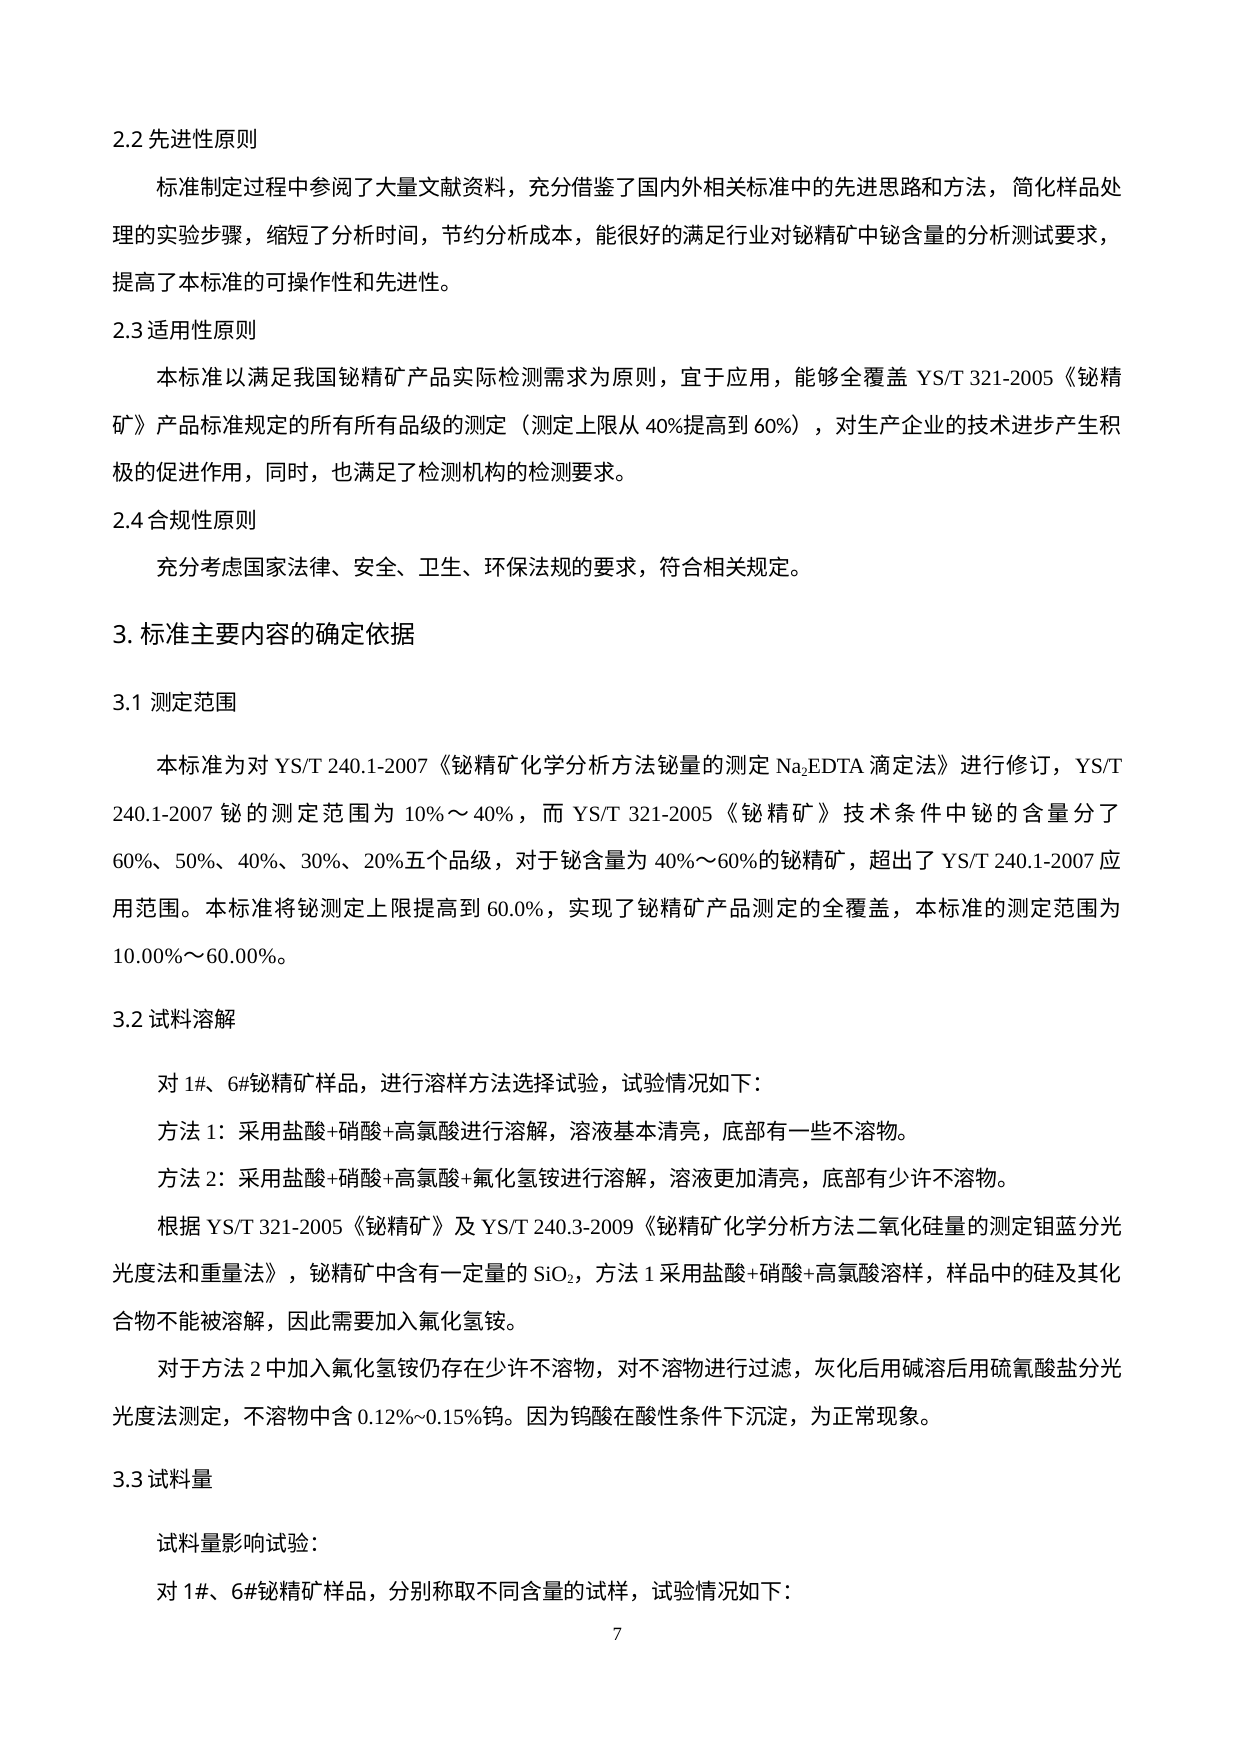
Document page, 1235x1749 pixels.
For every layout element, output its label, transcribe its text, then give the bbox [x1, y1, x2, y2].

text 方法2：采用盐酸+硝酸+高氯酸+氟化氢铵进行溶解，溶液更加清亮，底部有少许不溶物。 [112, 1161, 1122, 1193]
text 2.4合规性原则 [112, 503, 1122, 534]
text 对于方法2中加入氟化氢铵仍存在少许不溶物，对不溶物进行过滤，灰化后用碱溶后用硫氰酸盐分光光度法测定，不溶物中含0.12%~0.15%钨。因为钨酸在酸性条件下沉淀，为正常现象。 [112, 1351, 1122, 1430]
text 本标准为对YS/T 240.1-2007《铋精矿化学分析方法铋量的测定Na2EDTA滴定法》进行修订，YS/T 240.1-2007铋的测定范围为10%～40%，而YS/T 321-2005《铋精矿》技术条件中铋的含量分了60%、50%、40%、30%、20%五个品级，对于铋含量为40%～60%的铋精矿，超出了YS/T 240.1-2007应用范围。本标准将铋测定上限提高到60.0%，实现了铋精矿产品测定的全覆盖，本标准的测定范围为10.00%～60.00%。 [112, 748, 1122, 970]
text 2.3适用性原则 [112, 313, 1122, 344]
text 3.3试料量 [112, 1462, 1122, 1494]
list 测定范围 [112, 685, 1122, 716]
text 方法1：采用盐酸+硝酸+高氯酸进行溶解，溶液基本清亮，底部有一些不溶物。 [112, 1114, 1122, 1145]
text 对1#、6#铋精矿样品，分别称取不同含量的试样，试验情况如下： [112, 1574, 1122, 1606]
text 对1#、6#铋精矿样品，进行溶样方法选择试验，试验情况如下： [112, 1066, 1122, 1098]
text 根据YS/T 321-2005《铋精矿》及YS/T 240.3-2009《铋精矿化学分析方法二氧化硅量的测定钼蓝分光光度法和重量法》，铋精矿中含有一定量的SiO2，方法1采用盐酸+硝酸+高氯酸溶样，样品中的硅及其化合物不能被溶解，因此需要加入氟化氢铵。 [112, 1209, 1122, 1335]
text 3.2 试料溶解 [112, 1002, 1122, 1034]
text 3. 标准主要内容的确定依据 [112, 614, 1122, 650]
text 标准制定过程中参阅了大量文献资料，充分借鉴了国内外相关标准中的先进思路和方法，简化样品处理的实验步骤，缩短了分析时间，节约分析成本，能很好的满足行业对铋精矿中铋含量的分析测试要求，提高了本标准的可操作性和先进性。 [112, 170, 1122, 297]
text 试料量影响试验： [112, 1526, 1122, 1558]
text 充分考虑国家法律、安全、卫生、环保法规的要求，符合相关规定。 [112, 550, 1122, 582]
text 本标准以满足我国铋精矿产品实际检测需求为原则，宜于应用，能够全覆盖YS/T 321-2005《铋精矿》产品标准规定的所有所有品级的测定（测定上限从40%提高到60%），对生产企业的技术进步产生积极的促进作用，同时，也满足了检测机构的检测要求。 [112, 360, 1122, 487]
text 2.2 先进性原则 [112, 122, 1122, 154]
